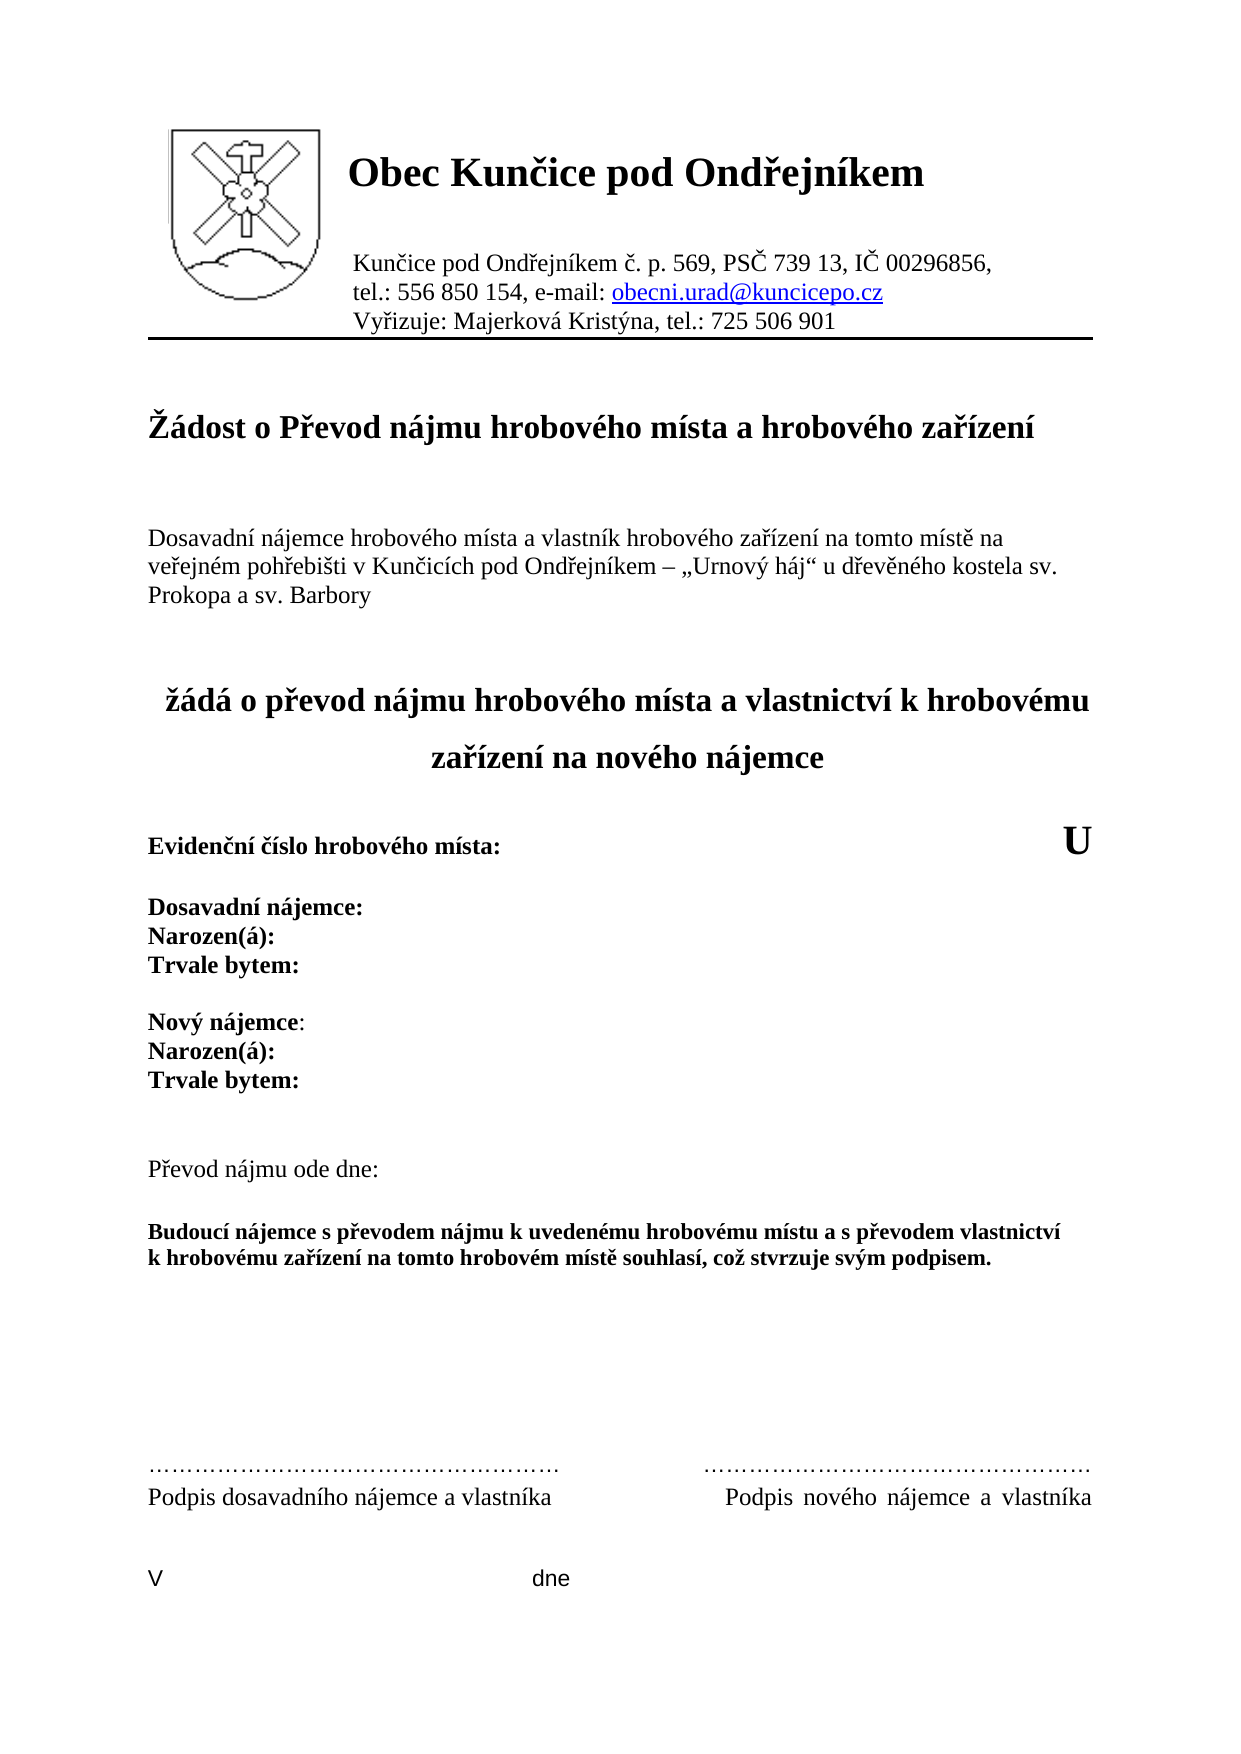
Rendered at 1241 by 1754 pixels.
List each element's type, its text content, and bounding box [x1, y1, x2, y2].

text Narozen(á): [148, 921, 1093, 950]
text Žádost o Převod nájmu hrobového místa a hrobového zařízení [148, 408, 1093, 446]
text ……………………………………………… …………………………………………… Podpis dosavadního nájemce a vlastníka Podpis nového nájemce a vlastníka [148, 1451, 1093, 1541]
text Nový nájemce: [148, 1007, 1093, 1036]
text Dosavadní nájemce: [148, 892, 1093, 921]
text Narozen(á): [148, 1036, 1093, 1065]
text Trvale bytem: [148, 1065, 1093, 1094]
text Převod nájmu ode dne: [148, 1154, 1107, 1183]
text Evidenční číslo hrobového místa: U [148, 816, 1093, 864]
text V dne [148, 1565, 1093, 1592]
text Budoucí nájemce s převodem nájmu k uvedenému hrobovému místu a s převodem vlastnictví k hrobovému zařízení na tomto hrobovém místě souhlasí, což stvrzuje svým podpisem. [148, 1218, 1093, 1271]
text žádá o převod nájmu hrobového místa a vlastnictví k hrobovému zařízení na nového nájemce [148, 680, 1107, 776]
text Trvale bytem: [148, 950, 1093, 979]
text Vyřizuje: Majerková Kristýna, tel.: 725 506 901 [148, 306, 1093, 337]
subtitle Obec Kunčice pod Ondřejníkem [295, 148, 1093, 196]
text tel.: 556 850 154, e-mail: obecni.urad@kuncicepo.cz [148, 277, 1093, 306]
text Dosavadní nájemce hrobového místa a vlastník hrobového zařízení na tomto místě na veřejném pohřebišti v Kunčicích pod Ondřejníkem – „Urnový háj“ u dřevěného kostela sv. Prokopa a sv. Barbory [148, 523, 1093, 609]
text Kunčice pod Ondřejníkem č. p. 569, PSČ 739 13, IČ 00296856, [148, 248, 1093, 277]
